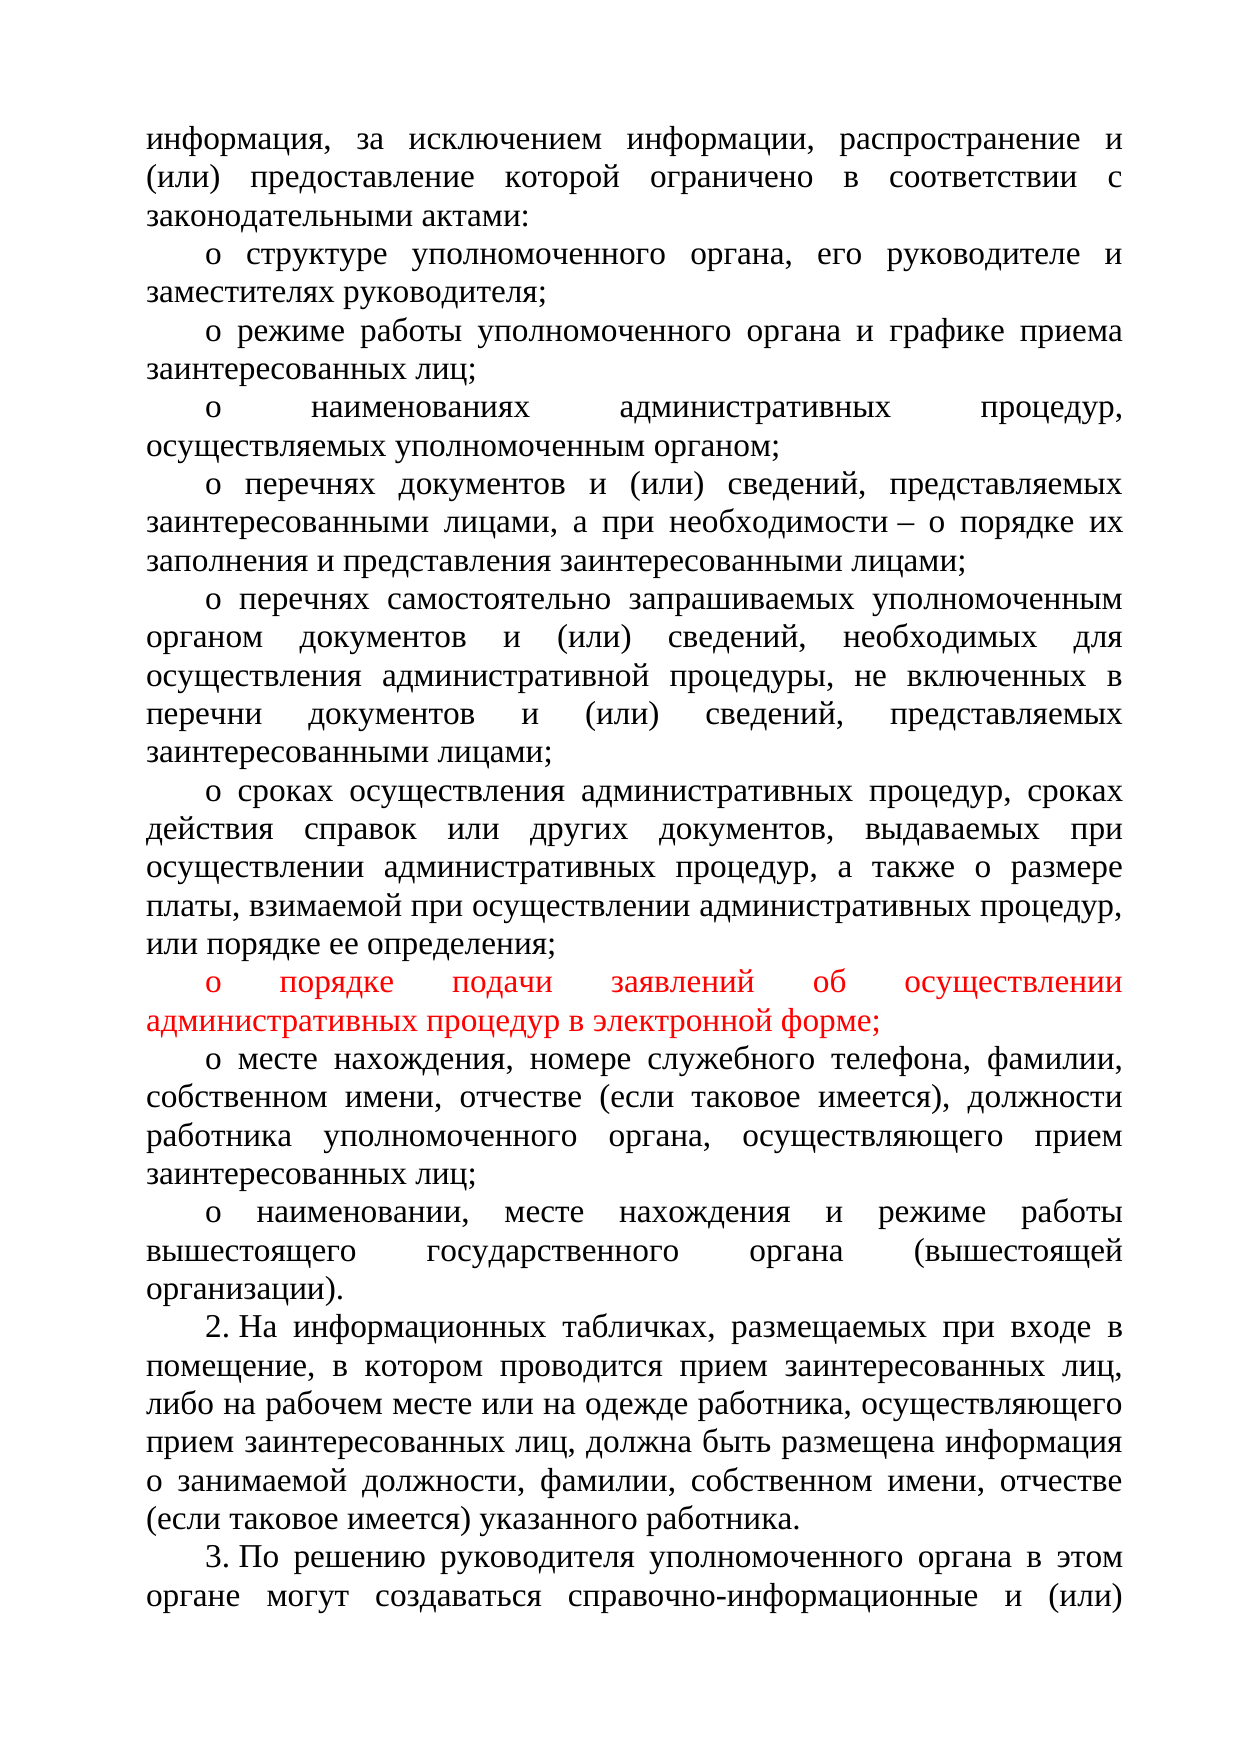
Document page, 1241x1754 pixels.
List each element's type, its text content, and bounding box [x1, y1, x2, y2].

text о порядке подачи заявлений об осуществлении административных процедур в электронной форме; [146, 961, 1123, 1038]
text о перечнях документов и (или) сведений, представляемых заинтересованными лицами, а при необходимости – о порядке их заполнения и представления заинтересованными лицами; [146, 463, 1123, 578]
text 2. На информационных табличках, размещаемых при входе в помещение, в котором проводится прием заинтересованных лиц, либо на рабочем месте или на одежде работника, осуществляющего прием заинтересованных лиц, должна быть размещена информация о занимаемой должности, фамилии, собственном имени, отчестве (если таковое имеется) указанного работника. [146, 1306, 1123, 1536]
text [146, 118, 1123, 233]
text о перечнях самостоятельно запрашиваемых уполномоченным органом документов и (или) сведений, необходимых для осуществления административной процедуры, не включенных в перечни документов и (или) сведений, представляемых заинтересованными лицами; [146, 578, 1123, 770]
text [146, 1536, 1123, 1613]
text о наименовании, месте нахождения и режиме работы вышестоящего государственного органа (вышестоящей организации). [146, 1191, 1123, 1306]
text о сроках осуществления административных процедур, сроках действия справок или других документов, выдаваемых при осуществлении административных процедур, а также о размере платы, взимаемой при осуществлении административных процедур, или порядке ее определения; [146, 770, 1123, 961]
text о структуре уполномоченного органа, его руководителе и заместителях руководителя; [146, 233, 1123, 310]
text о режиме работы уполномоченного органа и графике приема заинтересованных лиц; [146, 310, 1123, 386]
text о месте нахождения, номере служебного телефона, фамилии, собственном имени, отчестве (если таковое имеется), должности работника уполномоченного органа, осуществляющего прием заинтересованных лиц; [146, 1038, 1123, 1191]
text о наименованиях административных процедур, осуществляемых уполномоченным органом; [146, 386, 1123, 463]
